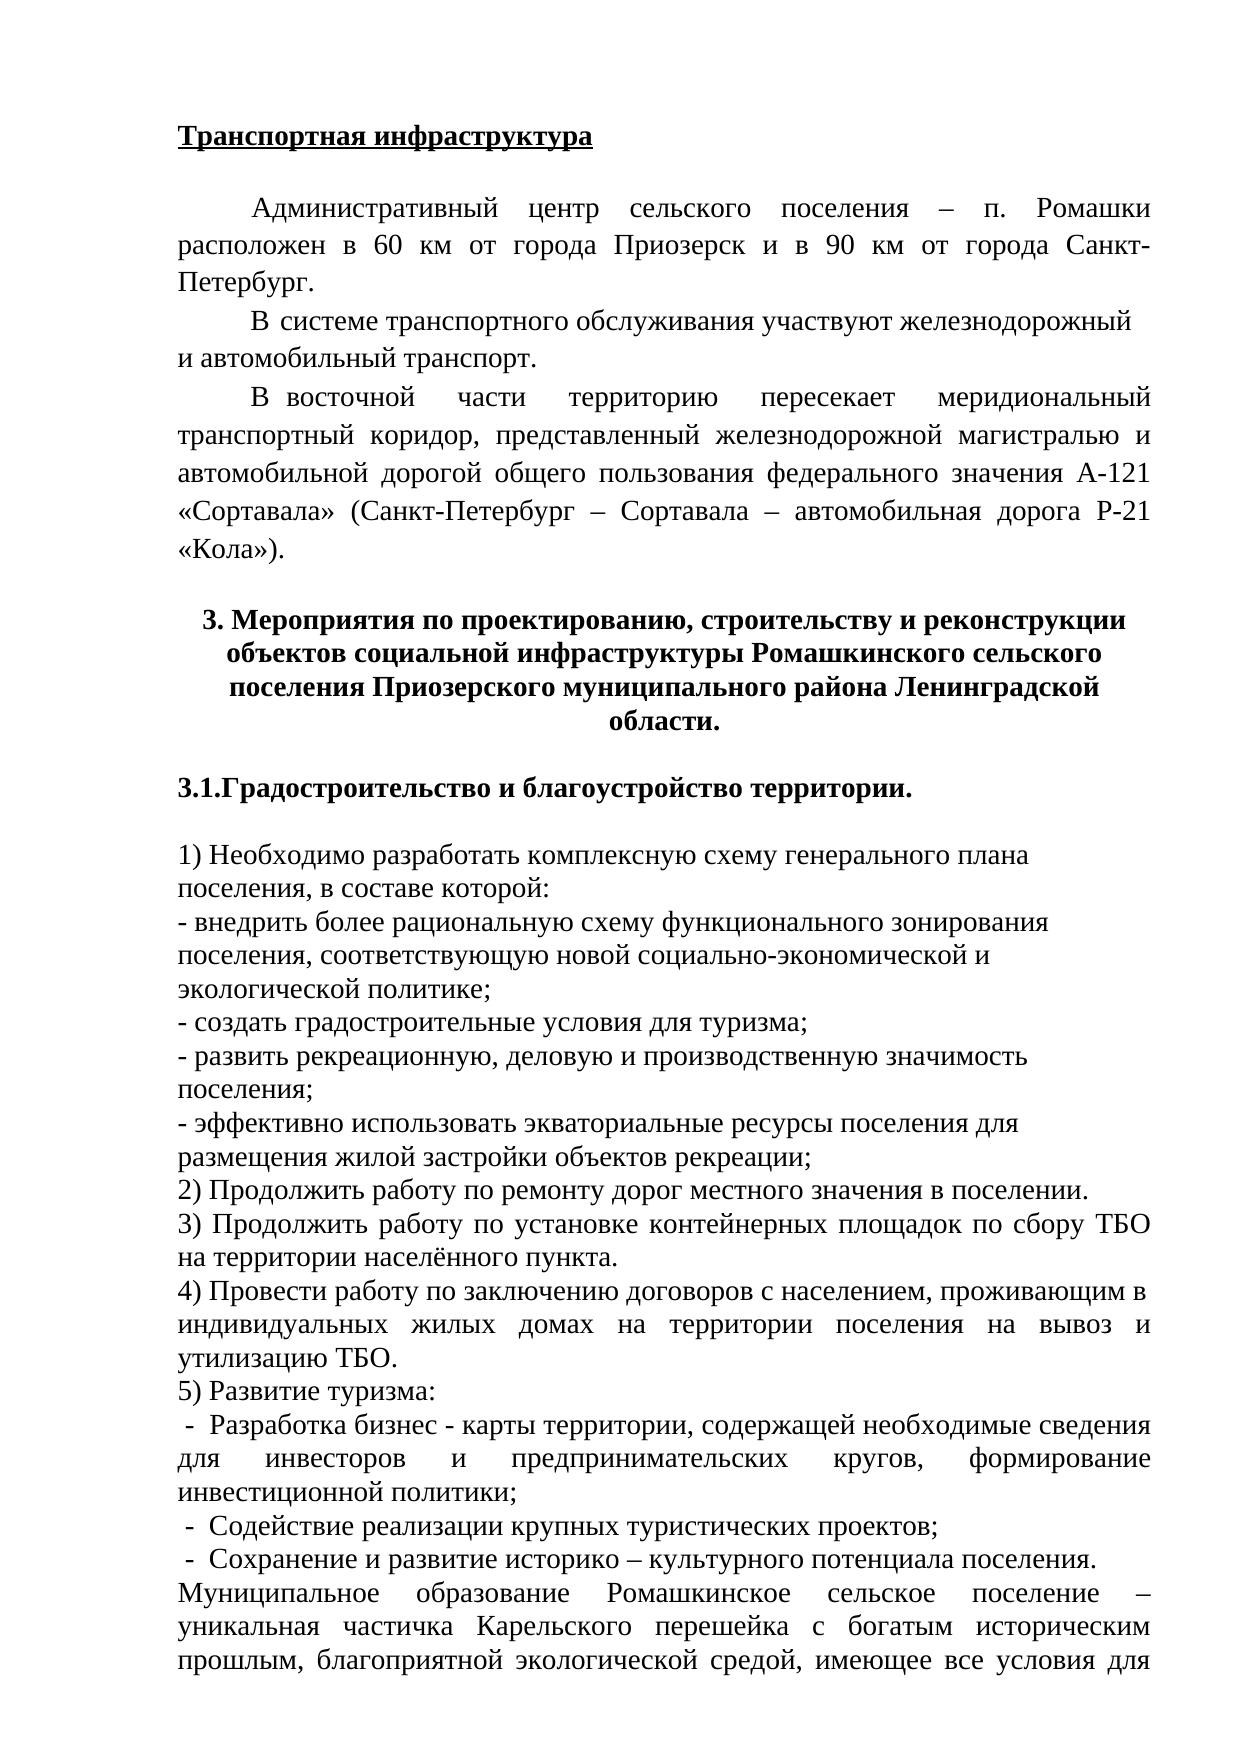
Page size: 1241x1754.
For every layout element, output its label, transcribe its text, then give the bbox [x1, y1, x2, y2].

text 4) Провести работу по заключению договоров с населением, проживающим в [177, 1273, 1152, 1306]
text 3) Продолжить работу по установке контейнерных площадок по сбору ТБО на территории населённого пункта. [177, 1206, 1152, 1273]
text 2) Продолжить работу по ремонту дорог местного значения в поселении. [177, 1172, 1152, 1206]
text - внедрить более рациональную схему функционального зонирования поселения, соответствующую новой социально-экономической и экологической политике; [177, 904, 1152, 1004]
text 3. Мероприятия по проектированию, строительству и реконструкции объектов социальной инфраструктуры Ромашкинского сельского поселения Приозерского муниципального района Ленинградской области. [177, 602, 1152, 736]
list системе транспортного обслуживания участвуют железнодорожный и автомобильный транспорт. [177, 303, 1152, 374]
text Административный центр сельского поселения – п. Ромашки расположен в 60 км от города Приозерск и в 90 км от города Санкт-Петербург. [177, 190, 1152, 297]
text - Сохранение и развитие историко – культурного потенциала поселения. [177, 1541, 1152, 1575]
list восточной части территорию пересекает меридиональный транспортный коридор, представленный железнодорожной магистралью и автомобильной дорогой общего пользования федерального значения А-121 «Сортавала» (Санкт-Петербург – Сортавала – автомобильная дорога Р-21 «Кола»). [177, 379, 1152, 564]
text - эффективно использовать экваториальные ресурсы поселения для размещения жилой застройки объектов рекреации; [177, 1105, 1152, 1172]
text - создать градостроительные условия для туризма; [177, 1004, 1152, 1038]
text Транспортная инфраструктура [177, 118, 1152, 152]
text - развить рекреационную, деловую и производственную значимость поселения; [177, 1038, 1152, 1105]
text 5) Развитие туризма: [177, 1373, 1152, 1407]
text - Содействие реализации крупных туристических проектов; [177, 1508, 1152, 1541]
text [177, 1575, 1152, 1675]
text 3.1.Градостроительство и благоустройство территории. [177, 770, 1152, 803]
text - Разработка бизнес - карты территории, содержащей необходимые сведения для инвесторов и предпринимательских кругов, формирование инвестиционной политики; [177, 1407, 1152, 1508]
text индивидуальных жилых домах на территории поселения на вывоз и утилизацию ТБО. [177, 1306, 1152, 1373]
text 1) Необходимо разработать комплексную схему генерального плана поселения, в составе которой: [177, 837, 1152, 904]
